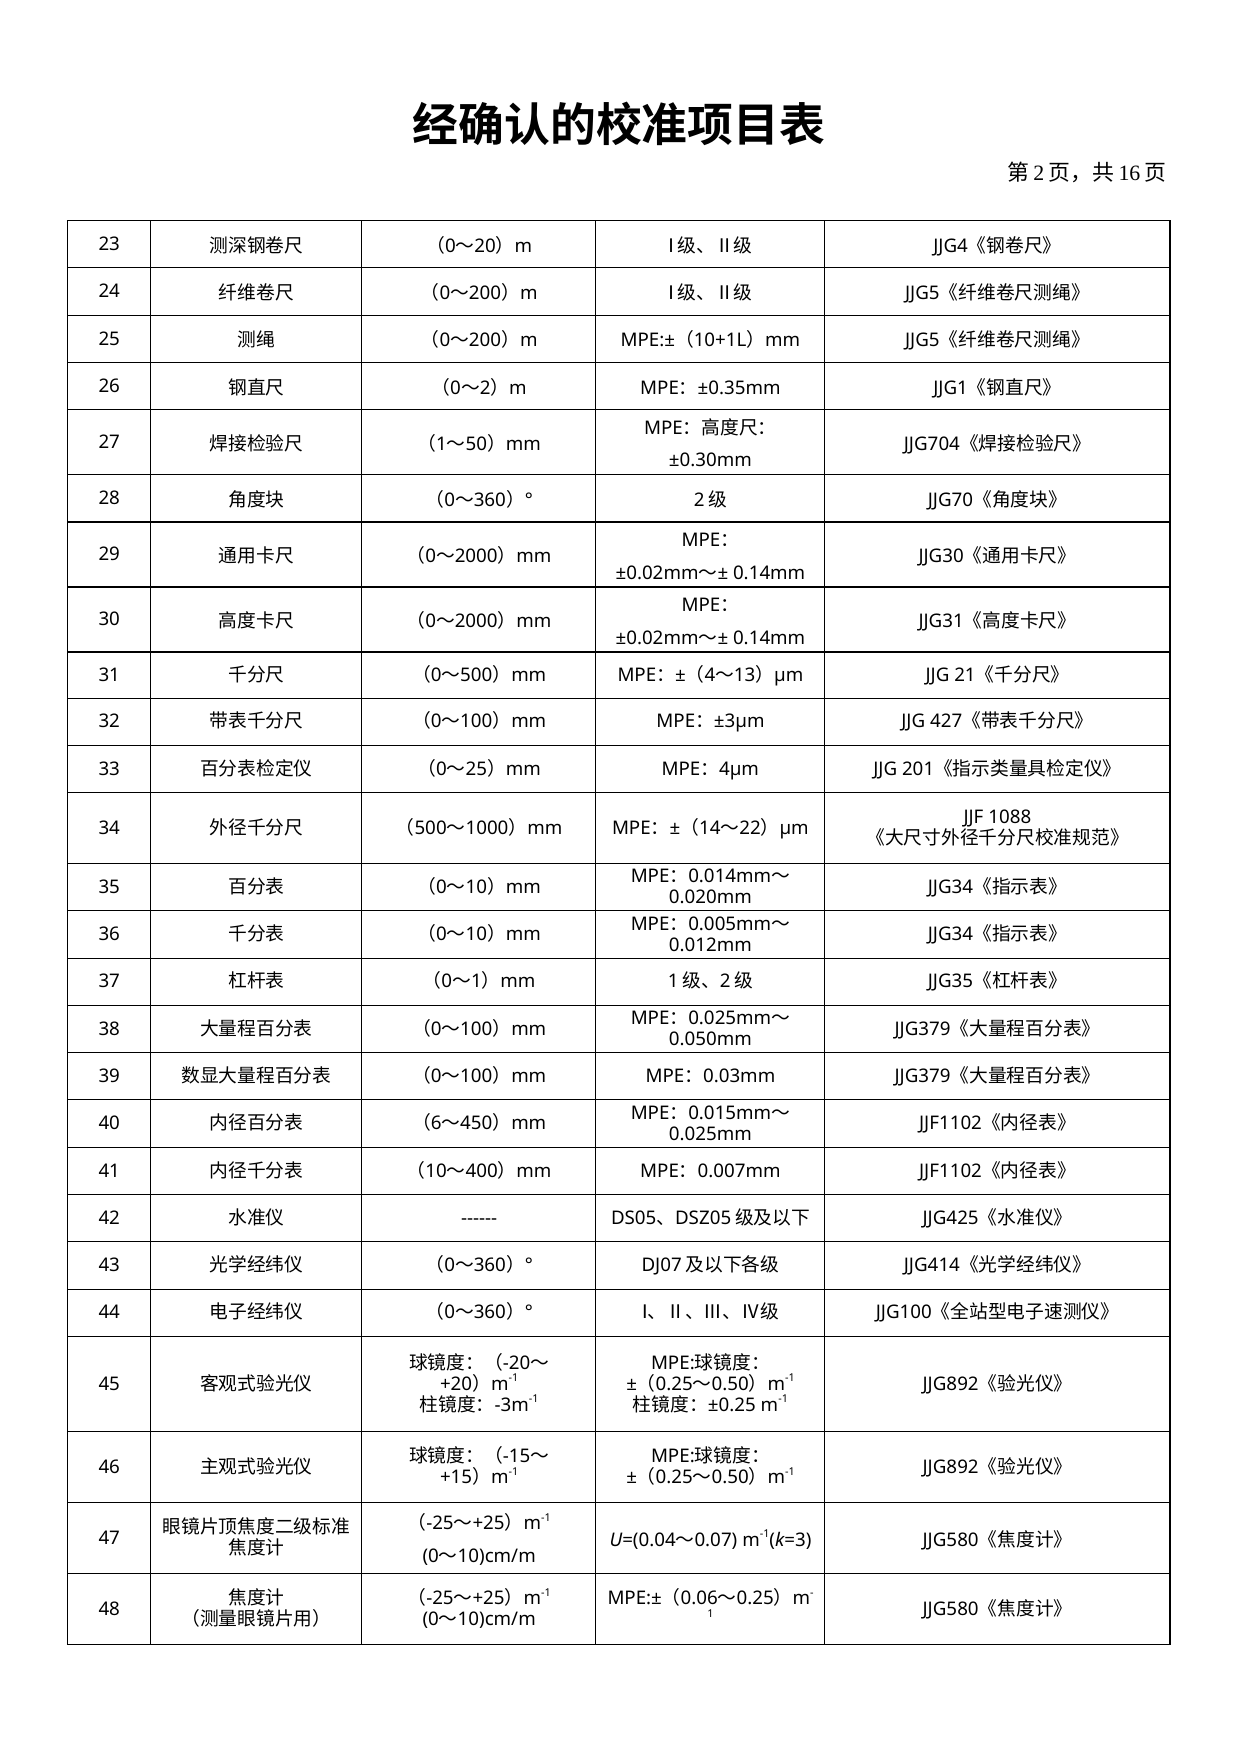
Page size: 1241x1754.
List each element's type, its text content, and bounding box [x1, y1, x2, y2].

table_cell 百分表检定仪 [151, 746, 361, 792]
table_cell （0～25）mm [362, 746, 595, 792]
table_cell （-25～+25）m-1 (0～10)cm/m [362, 1503, 595, 1573]
table_cell 29 [68, 523, 150, 586]
table_cell JJG892《验光仪》 [825, 1337, 1169, 1431]
table_cell 42 [68, 1195, 150, 1241]
table_cell （0～10）mm [362, 911, 595, 957]
table_cell 28 [68, 475, 150, 521]
table_cell 带表千分尺 [151, 699, 361, 745]
table_cell 内径百分表 [151, 1100, 361, 1147]
table_cell JJG704《焊接检验尺》 [825, 410, 1169, 474]
table_cell JJG100《全站型电子速测仪》 [825, 1290, 1169, 1336]
table_cell （0～100）mm [362, 1006, 595, 1052]
table_cell 内径千分表 [151, 1148, 361, 1194]
table_cell JJG30《通用卡尺》 [825, 523, 1169, 586]
table_cell JJG 201《指示类量具检定仪》 [825, 746, 1169, 792]
table_cell JJG 21《千分尺》 [825, 653, 1169, 697]
table_cell 48 [68, 1574, 150, 1644]
table_header Ⅰ级、Ⅱ级 [596, 221, 824, 267]
table_cell JJF1102《内径表》 [825, 1148, 1169, 1194]
table_cell （0～1）mm [362, 959, 595, 1005]
table_cell （0～200）m [362, 316, 595, 362]
table_cell 千分表 [151, 911, 361, 957]
table_cell （0～360）° [362, 1290, 595, 1336]
table_cell JJG425《水准仪》 [825, 1195, 1169, 1241]
table_cell JJG1《钢直尺》 [825, 363, 1169, 409]
table_cell 焦度计 （测量眼镜片用） [151, 1574, 361, 1644]
table_cell 焊接检验尺 [151, 410, 361, 474]
table_cell 外径千分尺 [151, 793, 361, 863]
table_cell 46 [68, 1432, 150, 1502]
table_cell JJG892《验光仪》 [825, 1432, 1169, 1502]
table_cell （0～2000）mm [362, 588, 595, 651]
table_cell MPE：4μm [596, 746, 824, 792]
table_cell DS05、DSZ05级及以下 [596, 1195, 824, 1241]
table_cell （0～2000）mm [362, 523, 595, 586]
table_cell 电子经纬仪 [151, 1290, 361, 1336]
table_cell MPE：～ [596, 864, 824, 910]
table_cell 38 [68, 1006, 150, 1052]
table_cell （0～100）mm [362, 699, 595, 745]
table_cell 47 [68, 1503, 150, 1573]
table_cell 26 [68, 363, 150, 409]
table_cell 39 [68, 1053, 150, 1099]
table_cell 36 [68, 911, 150, 957]
table_cell JJG34《指示表》 [825, 911, 1169, 957]
table_cell MPE： ±0.02mm～± 0.14mm [596, 523, 824, 586]
table_cell JJG414《光学经纬仪》 [825, 1242, 1169, 1288]
table_cell 通用卡尺 [151, 523, 361, 586]
table_cell 水准仪 [151, 1195, 361, 1241]
table_cell MPE:球镜度： ±（0.25～0.50）m-1 [596, 1432, 824, 1502]
table_cell MPE:球镜度： ±（0.25～0.50）m-1 柱镜度：±0.25 m-1 [596, 1337, 824, 1431]
table_cell JJG5《纤维卷尺测绳》 [825, 268, 1169, 314]
table_cell 35 [68, 864, 150, 910]
table_cell JJG70《角度块》 [825, 475, 1169, 521]
table_cell 44 [68, 1290, 150, 1336]
table_cell JJF 1088 《大尺寸外径千分尺校准规范》 [825, 793, 1169, 863]
table_cell （0～200）m [362, 268, 595, 314]
table_cell （10～400）mm [362, 1148, 595, 1194]
table_cell MPE： [596, 1053, 824, 1099]
table_cell （0～500）mm [362, 653, 595, 697]
table_cell 2级 [596, 475, 824, 521]
table_cell MPE：～ [596, 1006, 824, 1052]
table_cell （0～360）° [362, 475, 595, 521]
table_cell 杠杆表 [151, 959, 361, 1005]
table_cell 41 [68, 1148, 150, 1194]
table_cell JJG35《杠杆表》 [825, 959, 1169, 1005]
table_header 测深钢卷尺 [151, 221, 361, 267]
table_cell 32 [68, 699, 150, 745]
table_cell MPE： ±0.02mm～± 0.14mm [596, 588, 824, 651]
table_cell 光学经纬仪 [151, 1242, 361, 1288]
table_cell Ⅰ、Ⅱ、Ⅲ、Ⅳ级 [596, 1290, 824, 1336]
table_cell JJG379《大量程百分表》 [825, 1053, 1169, 1099]
table_cell 测绳 [151, 316, 361, 362]
table_cell MPE：～ [596, 911, 824, 957]
table_cell JJG5《纤维卷尺测绳》 [825, 316, 1169, 362]
table_header JJG4《钢卷尺》 [825, 221, 1169, 267]
table_cell 钢直尺 [151, 363, 361, 409]
table_cell JJG379《大量程百分表》 [825, 1006, 1169, 1052]
table_cell 40 [68, 1100, 150, 1147]
table_cell JJG31《高度卡尺》 [825, 588, 1169, 651]
table_cell 数显大量程百分表 [151, 1053, 361, 1099]
table_cell 31 [68, 653, 150, 697]
table_cell 25 [68, 316, 150, 362]
table_cell （0～100）mm [362, 1053, 595, 1099]
table_cell U=(0.04～0.07) m-1(k=3) [596, 1503, 824, 1573]
table_cell 24 [68, 268, 150, 314]
table_cell 球镜度：（-15～+15）m-1 [362, 1432, 595, 1502]
table_cell 球镜度：（-20～+20）m-1 柱镜度：-3m-1 [362, 1337, 595, 1431]
table_cell 百分表 [151, 864, 361, 910]
table_cell 千分尺 [151, 653, 361, 697]
table_cell 45 [68, 1337, 150, 1431]
table_cell MPE：高度尺：± 测角尺：±30′ [596, 410, 824, 474]
table_header 23 [68, 221, 150, 267]
table_cell MPE：± [596, 363, 824, 409]
table_cell （0～10）mm [362, 864, 595, 910]
table_cell MPE： [596, 1148, 824, 1194]
table_cell 30 [68, 588, 150, 651]
table_cell JJG580《焦度计》 [825, 1574, 1169, 1644]
table_cell 大量程百分表 [151, 1006, 361, 1052]
table_cell JJG580《焦度计》 [825, 1503, 1169, 1573]
table_cell 37 [68, 959, 150, 1005]
table_cell 高度卡尺 [151, 588, 361, 651]
table_cell 33 [68, 746, 150, 792]
table_cell MPE：±（4～13）μm [596, 653, 824, 697]
table_cell MPE:±（0.06～0.25）m-1 [596, 1574, 824, 1644]
table_cell （1～50）mm [362, 410, 595, 474]
table_cell MPE：～ [596, 1100, 824, 1147]
table_cell 1级、2级 [596, 959, 824, 1005]
table_header （0～20）m [362, 221, 595, 267]
table_cell MPE:±（10+）mm [596, 316, 824, 362]
table_cell 27 [68, 410, 150, 474]
table_cell 角度块 [151, 475, 361, 521]
table_cell （-25～+25）m-1 (0～10)cm/m [362, 1574, 595, 1644]
table_cell Ⅰ级、Ⅱ级 [596, 268, 824, 314]
table_cell JJF1102《内径表》 [825, 1100, 1169, 1147]
table_cell DJ07及以下各级 [596, 1242, 824, 1288]
table_cell JJG 427《带表千分尺》 [825, 699, 1169, 745]
table_cell ------ [362, 1195, 595, 1241]
table_cell 主观式验光仪 [151, 1432, 361, 1502]
table_cell 纤维卷尺 [151, 268, 361, 314]
table_cell （0～2）m [362, 363, 595, 409]
table_cell 43 [68, 1242, 150, 1288]
table_cell （500～1000）mm [362, 793, 595, 863]
table_cell （6～450）mm [362, 1100, 595, 1147]
table_cell 客观式验光仪 [151, 1337, 361, 1431]
table_cell MPE：±3μm [596, 699, 824, 745]
table_cell MPE：±（14～22）μm [596, 793, 824, 863]
table_cell （0～360）° [362, 1242, 595, 1288]
table_cell JJG34《指示表》 [825, 864, 1169, 910]
table_cell 34 [68, 793, 150, 863]
table_cell 眼镜片顶焦度二级标准焦度计 [151, 1503, 361, 1573]
